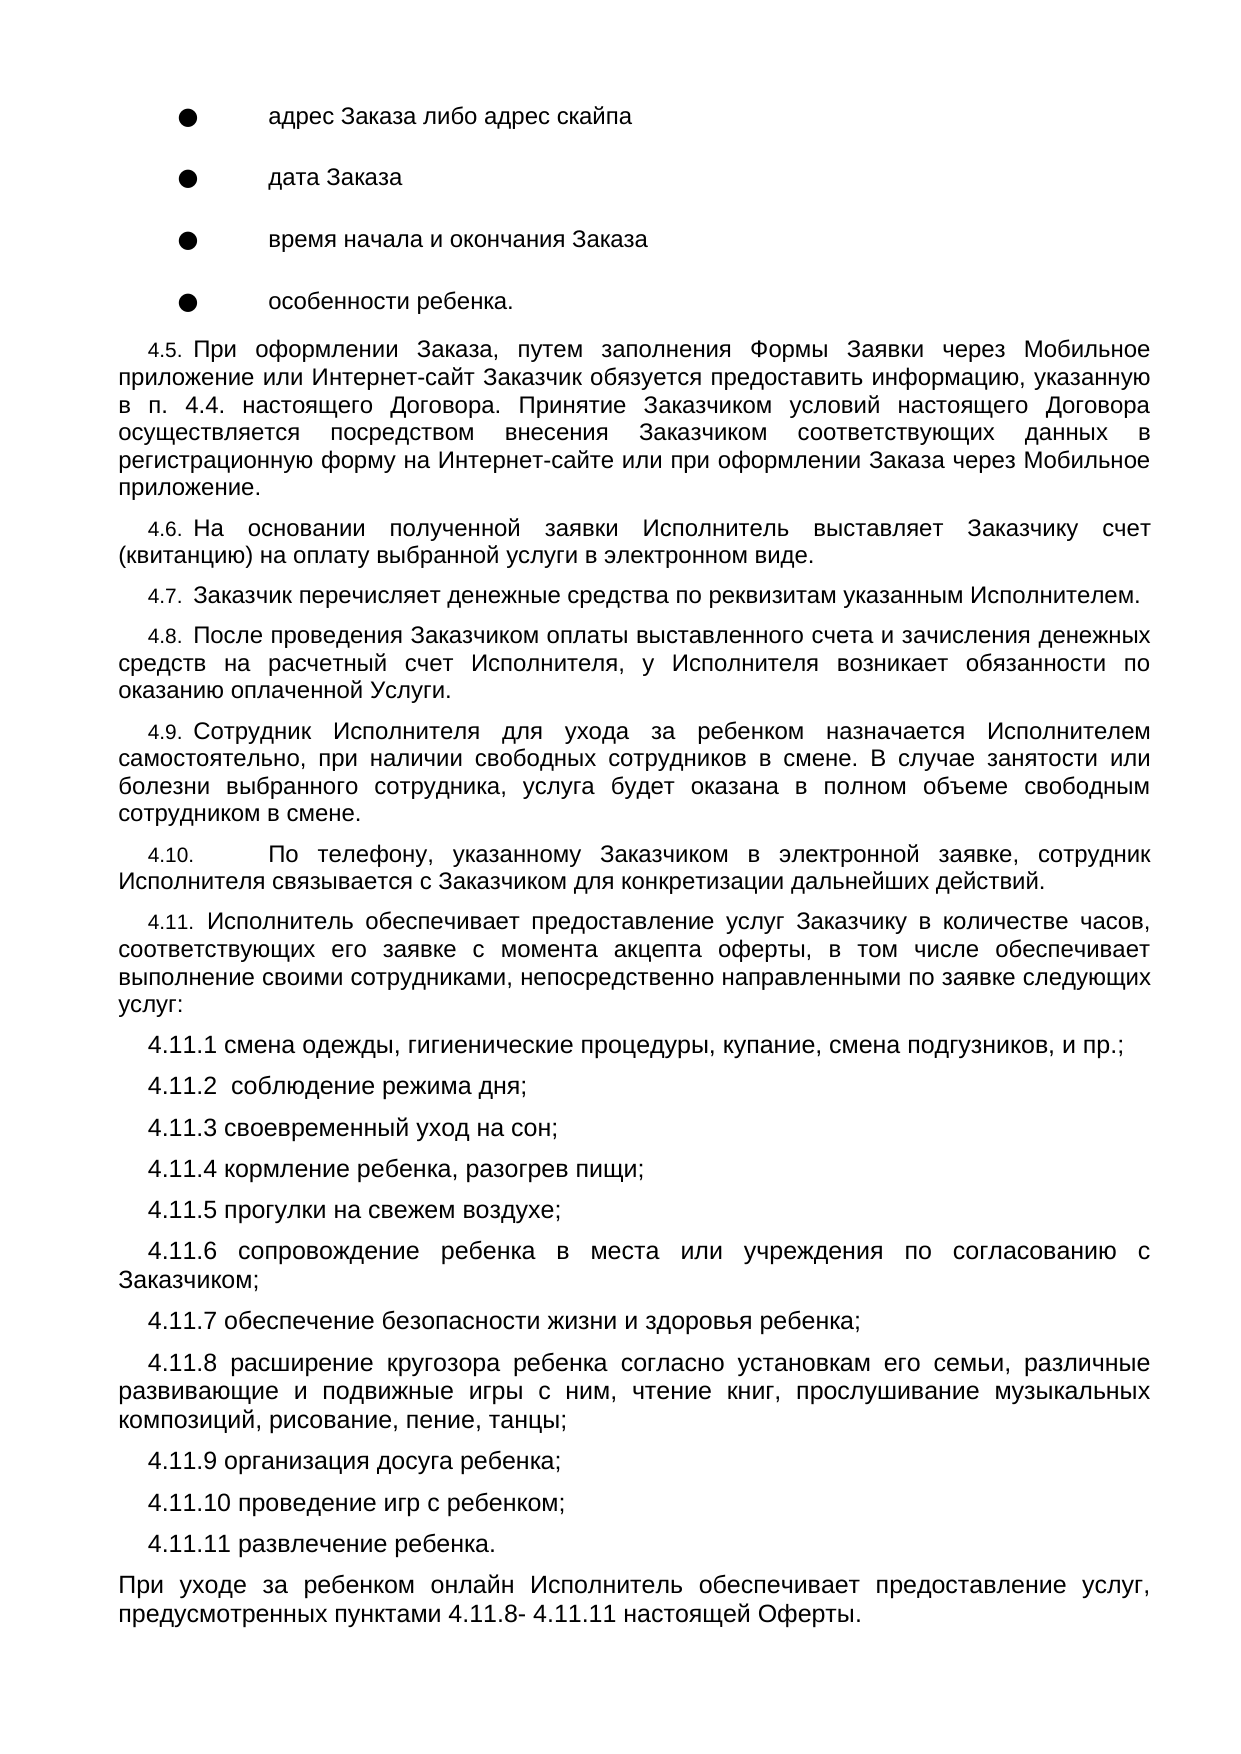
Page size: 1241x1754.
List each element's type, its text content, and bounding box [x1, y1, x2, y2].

list При оформлении Заказа, путем заполнения Формы Заявки через Мобильное приложение или Интернет-сайт Заказчик обязуется предоставить информацию, указанную в п. 4.4. настоящего Договора. Принятие Заказчиком условий настоящего Договора осуществляется посредством внесения Заказчиком соответствующих данных в регистрационную форму на Интернет-сайте или при оформлении Заказа через Мобильное приложение. [118, 335, 1152, 501]
list особенности ребенка. [118, 274, 1152, 323]
list время начала и окончания Заказа [118, 212, 1152, 261]
list После проведения Заказчиком оплаты выставленного счета и зачисления денежных средств на расчетный счет Исполнителя, у Исполнителя возникает обязанности по оказанию оплаченной Услуги. [118, 621, 1152, 704]
list Сотрудник Исполнителя для ухода за ребенком назначается Исполнителем самостоятельно, при наличии свободных сотрудников в смене. В случае занятости или болезни выбранного сотрудника, услуга будет оказана в полном объеме свободным сотрудником в смене. [118, 717, 1152, 827]
text 4.11.2 соблюдение режима дня; [118, 1071, 1152, 1100]
text 4.11.6 сопровождение ребенка в места или учреждения по согласованию с Заказчиком; [118, 1236, 1152, 1294]
text При уходе за ребенком онлайн Исполнитель обеспечивает предоставление услуг, предусмотренных пунктами 4.11.8- 4.11.11 настоящей Оферты. [118, 1570, 1152, 1628]
text 4.11.11 развлечение ребенка. [118, 1529, 1152, 1558]
text 4.11.4 кормление ребенка, разогрев пищи; [118, 1154, 1152, 1183]
list Исполнитель обеспечивает предоставление услуг Заказчику в количестве часов, соответствующих его заявке с момента акцепта оферты, в том числе обеспечивает выполнение своими сотрудниками, непосредственно направленными по заявке следующих услуг: [118, 907, 1152, 1018]
text 4.11.7 обеспечение безопасности жизни и здоровья ребенка; [118, 1306, 1152, 1335]
text 4.11.8 расширение кругозора ребенка согласно установкам его семьи, различные развивающие и подвижные игры с ним, чтение книг, прослушивание музыкальных композиций, рисование, пение, танцы; [118, 1348, 1152, 1434]
list По телефону, указанному Заказчиком в электронной заявке, сотрудник Исполнителя связывается с Заказчиком для конкретизации дальнейших действий. [118, 839, 1152, 895]
text 4.11.1 смена одежды, гигиенические процедуры, купание, смена подгузников, и пр.; [118, 1030, 1152, 1059]
text 4.11.10 проведение игр с ребенком; [118, 1488, 1152, 1516]
list На основании полученной заявки Исполнитель выставляет Заказчику счет (квитанцию) на оплату выбранной услуги в электронном виде. [118, 513, 1152, 569]
text 4.11.3 своевременный уход на сон; [118, 1113, 1152, 1141]
list Заказчик перечисляет денежные средства по реквизитам указанным Исполнителем. [118, 581, 1152, 609]
list адрес Заказа либо адрес скайпа [118, 89, 1152, 138]
text 4.11.5 прогулки на свежем воздухе; [118, 1195, 1152, 1224]
list дата Заказа [118, 150, 1152, 199]
text 4.11.9 организация досуга ребенка; [118, 1446, 1152, 1475]
